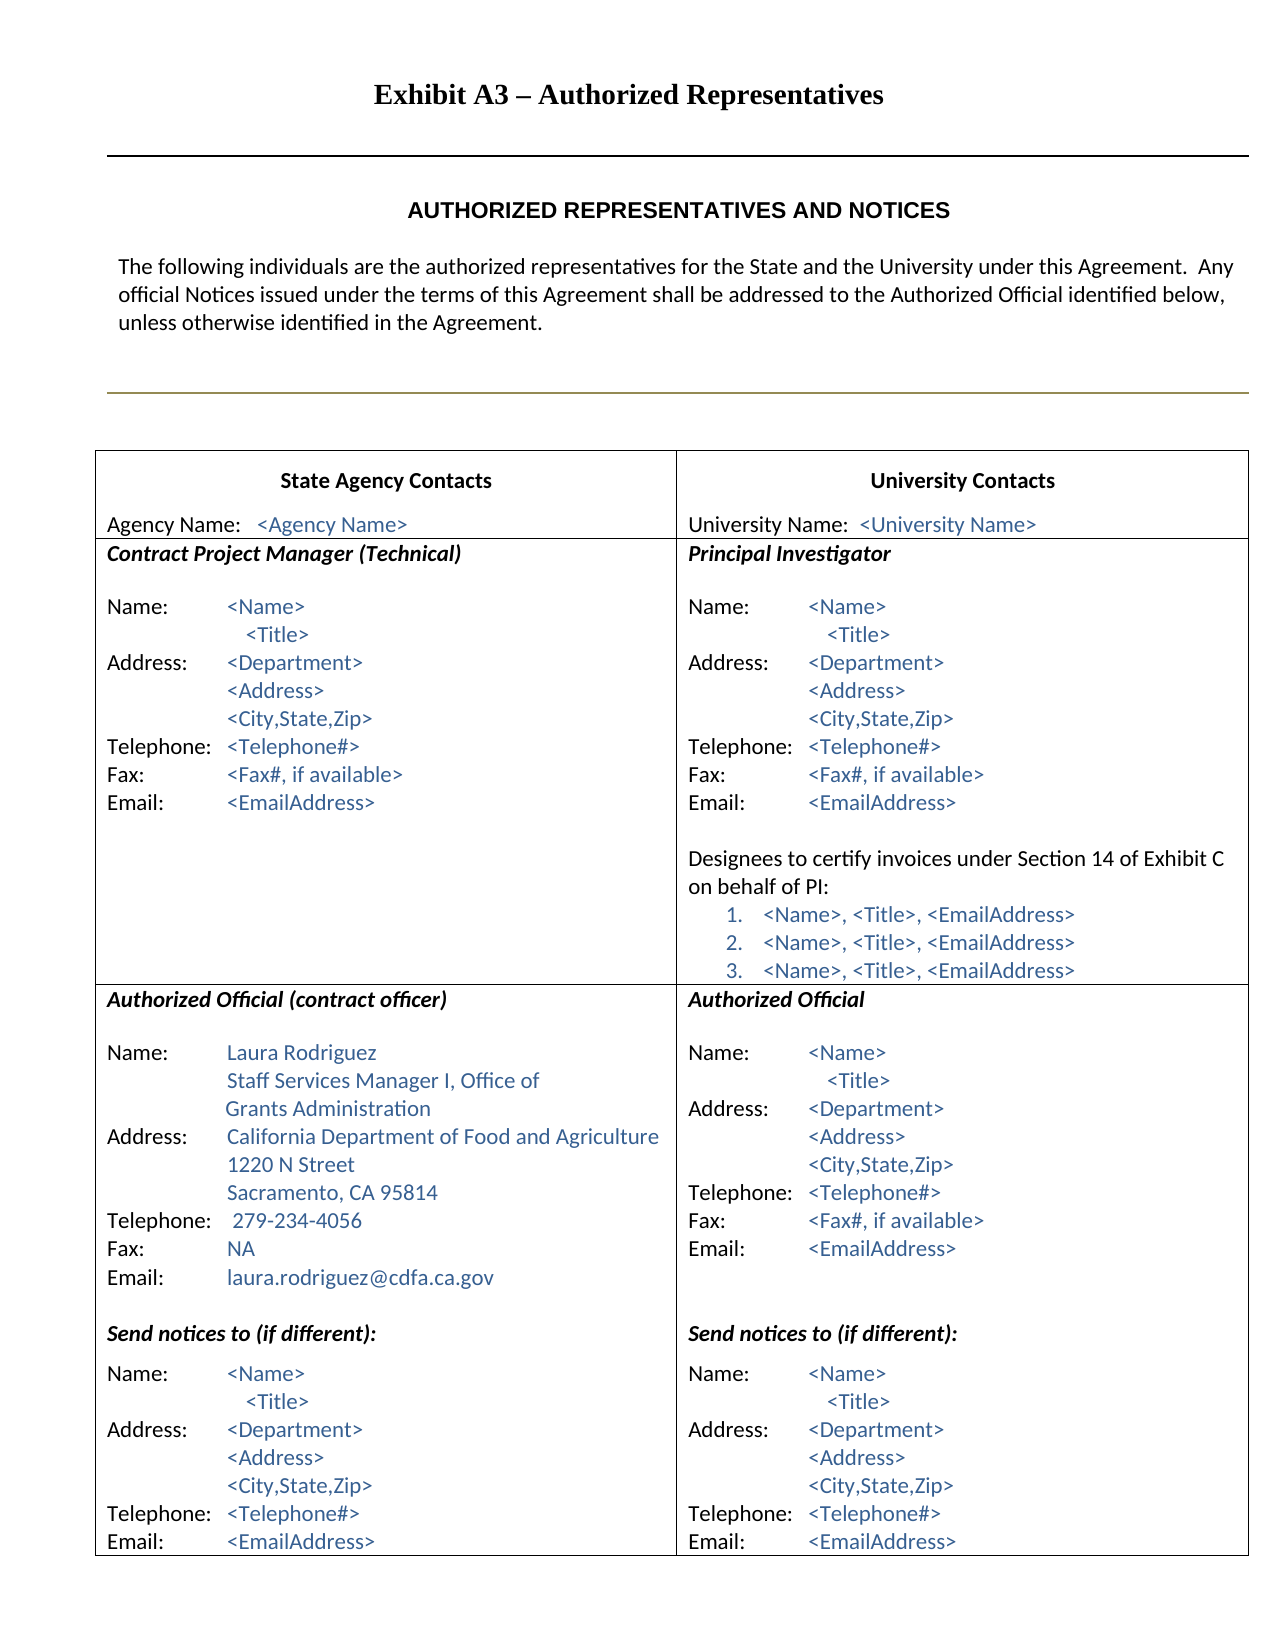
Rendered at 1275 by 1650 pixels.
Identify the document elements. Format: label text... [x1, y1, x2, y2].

table_cell University Contacts University Name: <University Name> [677, 451, 1248, 538]
table_header [96, 128, 1249, 450]
table_cell State Agency Contacts Agency Name: <Agency Name> [96, 451, 676, 538]
table_cell Authorized Official (contract officer) Name: Laura Rodriguez Staff Services Manager I, Office of Grants Administration Address: California Department of Food and Agriculture 1220 N Street Sacramento, CA 95814 Telephone: 279-234-4056 Fax: NA Email: laura.rodriguez@cdfa.ca.gov Send notices to (if different): Name: <Name> <Title> Address: <Department> <Address> <City,State,Zip> Telephone: <Telephone#> Email: <EmailAddress> [96, 985, 676, 1555]
text Exhibit A3 – Authorized Representatives [108, 77, 1149, 111]
table_cell Principal Investigator Name: <Name> <Title> Address: <Department> <Address> <City,State,Zip> Telephone: <Telephone#> Fax: <Fax#, if available> Email: <EmailAddress> Designees to certify invoices under Section 14 of Exhibit C on behalf of PI: <Name>, <Title>, <EmailAddress> <Name>, <Title>, <EmailAddress> <Name>, <Title>, <EmailAddress> [677, 539, 1248, 984]
table_cell Contract Project Manager (Technical) Name: <Name> <Title> Address: <Department> <Address> <City,State,Zip> Telephone: <Telephone#> Fax: <Fax#, if available> Email: <EmailAddress> [96, 539, 676, 984]
table_cell Authorized Official Name: <Name> <Title> Address: <Department> <Address> <City,State,Zip> Telephone: <Telephone#> Fax: <Fax#, if available> Email: <EmailAddress> Send notices to (if different): Name: <Name> <Title> Address: <Department> <Address> <City,State,Zip> Telephone: <Telephone#> Email: <EmailAddress> [677, 985, 1248, 1555]
